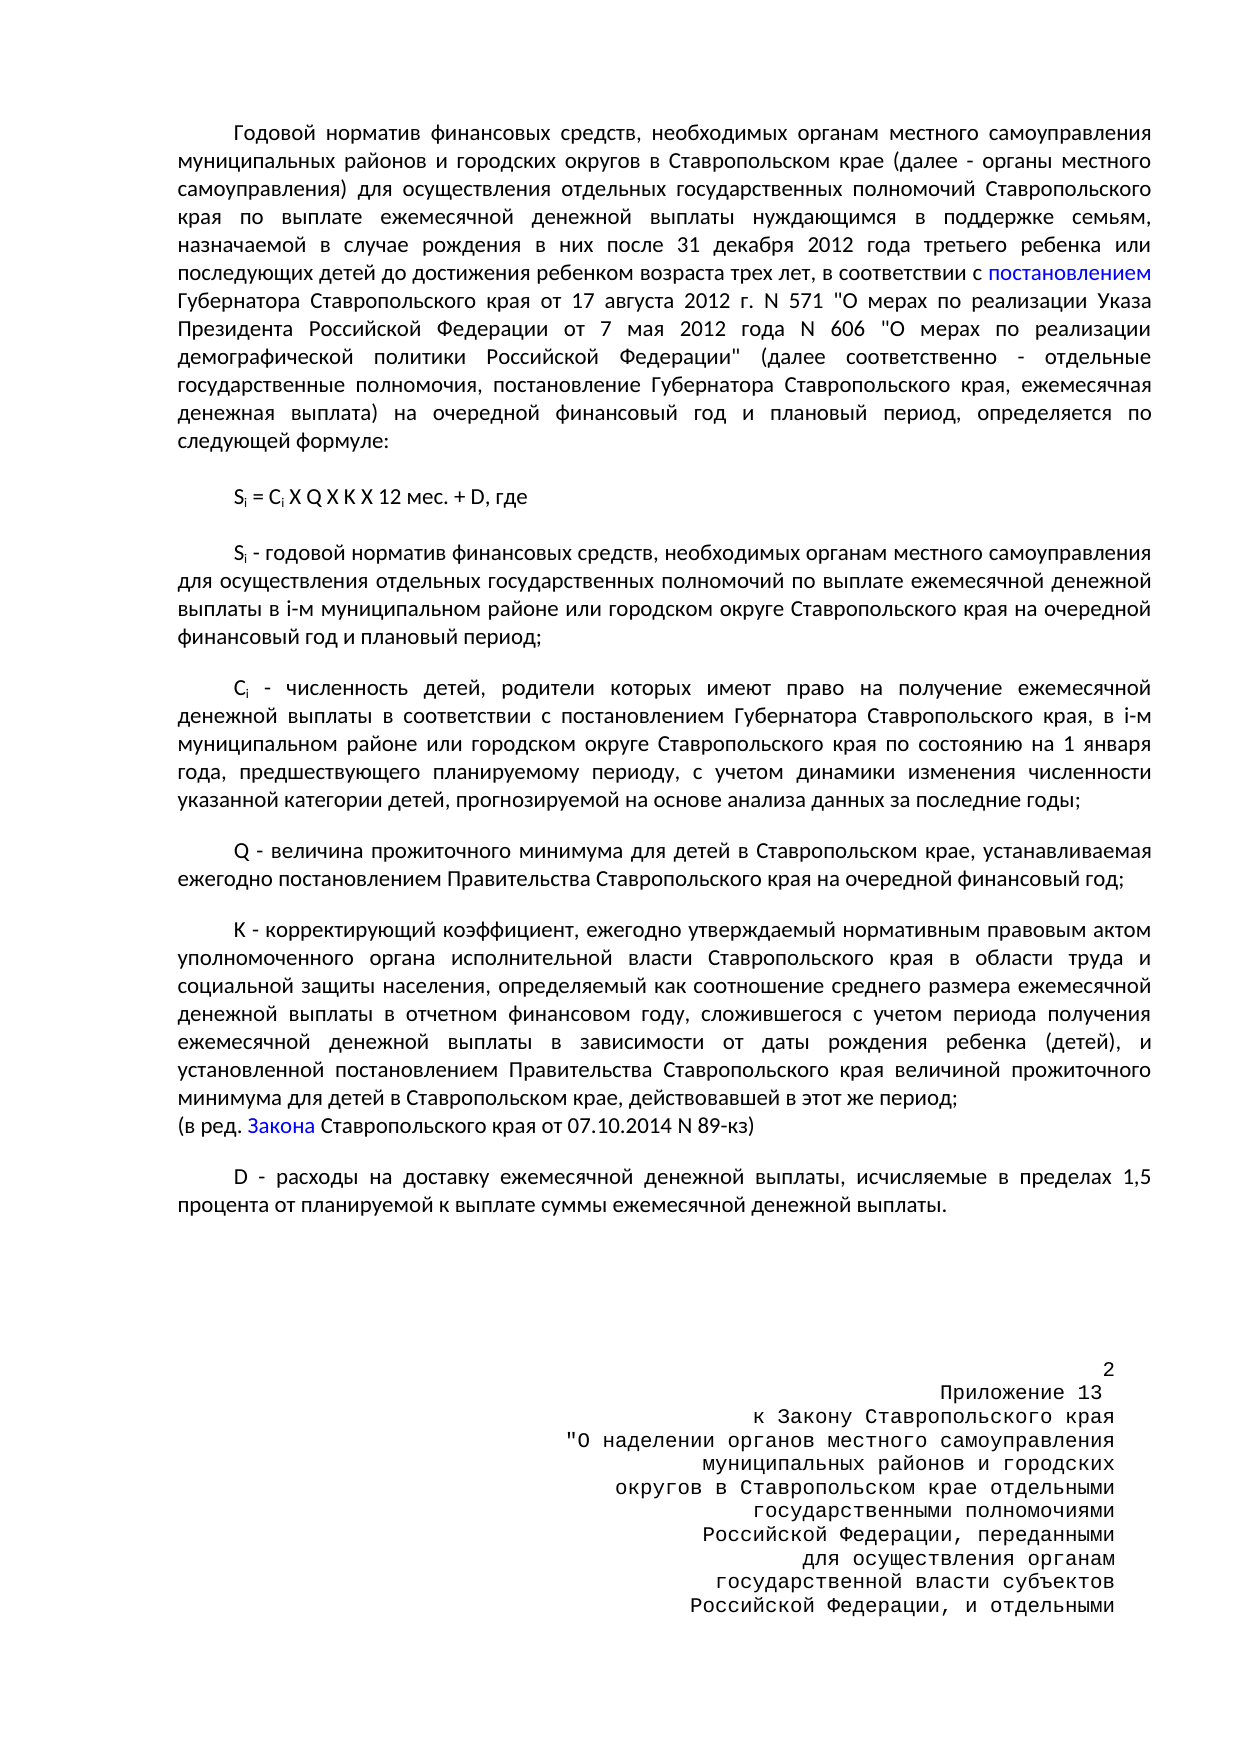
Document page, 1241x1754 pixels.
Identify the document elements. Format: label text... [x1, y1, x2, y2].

text Российской Федерации, переданными [177, 1524, 1152, 1548]
text к Закону Ставропольского края [177, 1406, 1152, 1429]
text Ci - численность детей, родители которых имеют право на получение ежемесячной денежной выплаты в соответствии с постановлением Губернатора Ставропольского края, в i-м муниципальном районе или городском округе Ставропольского края по состоянию на 1 января года, предшествующего планируемому периоду, с учетом динамики изменения численности указанной категории детей, прогнозируемой на основе анализа данных за последние годы; [177, 673, 1152, 813]
text Российской Федерации, и отдельными [177, 1595, 1152, 1619]
text муниципальных районов и городских [177, 1453, 1152, 1477]
text государственной власти субъектов [177, 1571, 1152, 1595]
text 2 [177, 1359, 1152, 1382]
text D - расходы на доставку ежемесячной денежной выплаты, исчисляемые в пределах 1,5 процента от планируемой к выплате суммы ежемесячной денежной выплаты. [177, 1162, 1152, 1218]
text Годовой норматив финансовых средств, необходимых органам местного самоуправления муниципальных районов и городских округов в Ставропольском крае (далее - органы местного самоуправления) для осуществления отдельных государственных полномочий Ставропольского края по выплате ежемесячной денежной выплаты нуждающимся в поддержке семьям, назначаемой в случае рождения в них после 31 декабря 2012 года третьего ребенка или последующих детей до достижения ребенком возраста трех лет, в соответствии с постановлением Губернатора Ставропольского края от 17 августа 2012 г. N 571 "О мерах по реализации Указа Президента Российской Федерации от 7 мая 2012 года N 606 "О мерах по реализации демографической политики Российской Федерации" (далее соответственно - отдельные государственные полномочия, постановление Губернатора Ставропольского края, ежемесячная денежная выплата) на очередной финансовый год и плановый период, определяется по следующей формуле: [177, 118, 1152, 454]
text Si - годовой норматив финансовых средств, необходимых органам местного самоуправления для осуществления отдельных государственных полномочий по выплате ежемесячной денежной выплаты в i-м муниципальном районе или городском округе Ставропольского края на очередной финансовый год и плановый период; [177, 538, 1152, 651]
text округов в Ставропольском крае отдельными [177, 1477, 1152, 1501]
text для осуществления органам [177, 1548, 1152, 1571]
text Q - величина прожиточного минимума для детей в Ставропольском крае, устанавливаемая ежегодно постановлением Правительства Ставропольского края на очередной финансовый год; [177, 836, 1152, 892]
text (в ред. Закона Ставропольского края от 07.10.2014 N 89-кз) [177, 1112, 1152, 1139]
text государственными полномочиями [177, 1501, 1152, 1524]
text K - корректирующий коэффициент, ежегодно утверждаемый нормативным правовым актом уполномоченного органа исполнительной власти Ставропольского края в области труда и социальной защиты населения, определяемый как соотношение среднего размера ежемесячной денежной выплаты в отчетном финансовом году, сложившегося с учетом периода получения ежемесячной денежной выплаты в зависимости от даты рождения ребенка (детей), и установленной постановлением Правительства Ставропольского края величиной прожиточного минимума для детей в Ставропольском крае, действовавшей в этот же период; [177, 915, 1152, 1112]
text "О наделении органов местного самоуправления [177, 1429, 1152, 1453]
text Si = Ci X Q X K X 12 мес. + D, где [177, 482, 1152, 510]
text Приложение 13 [177, 1382, 1152, 1406]
